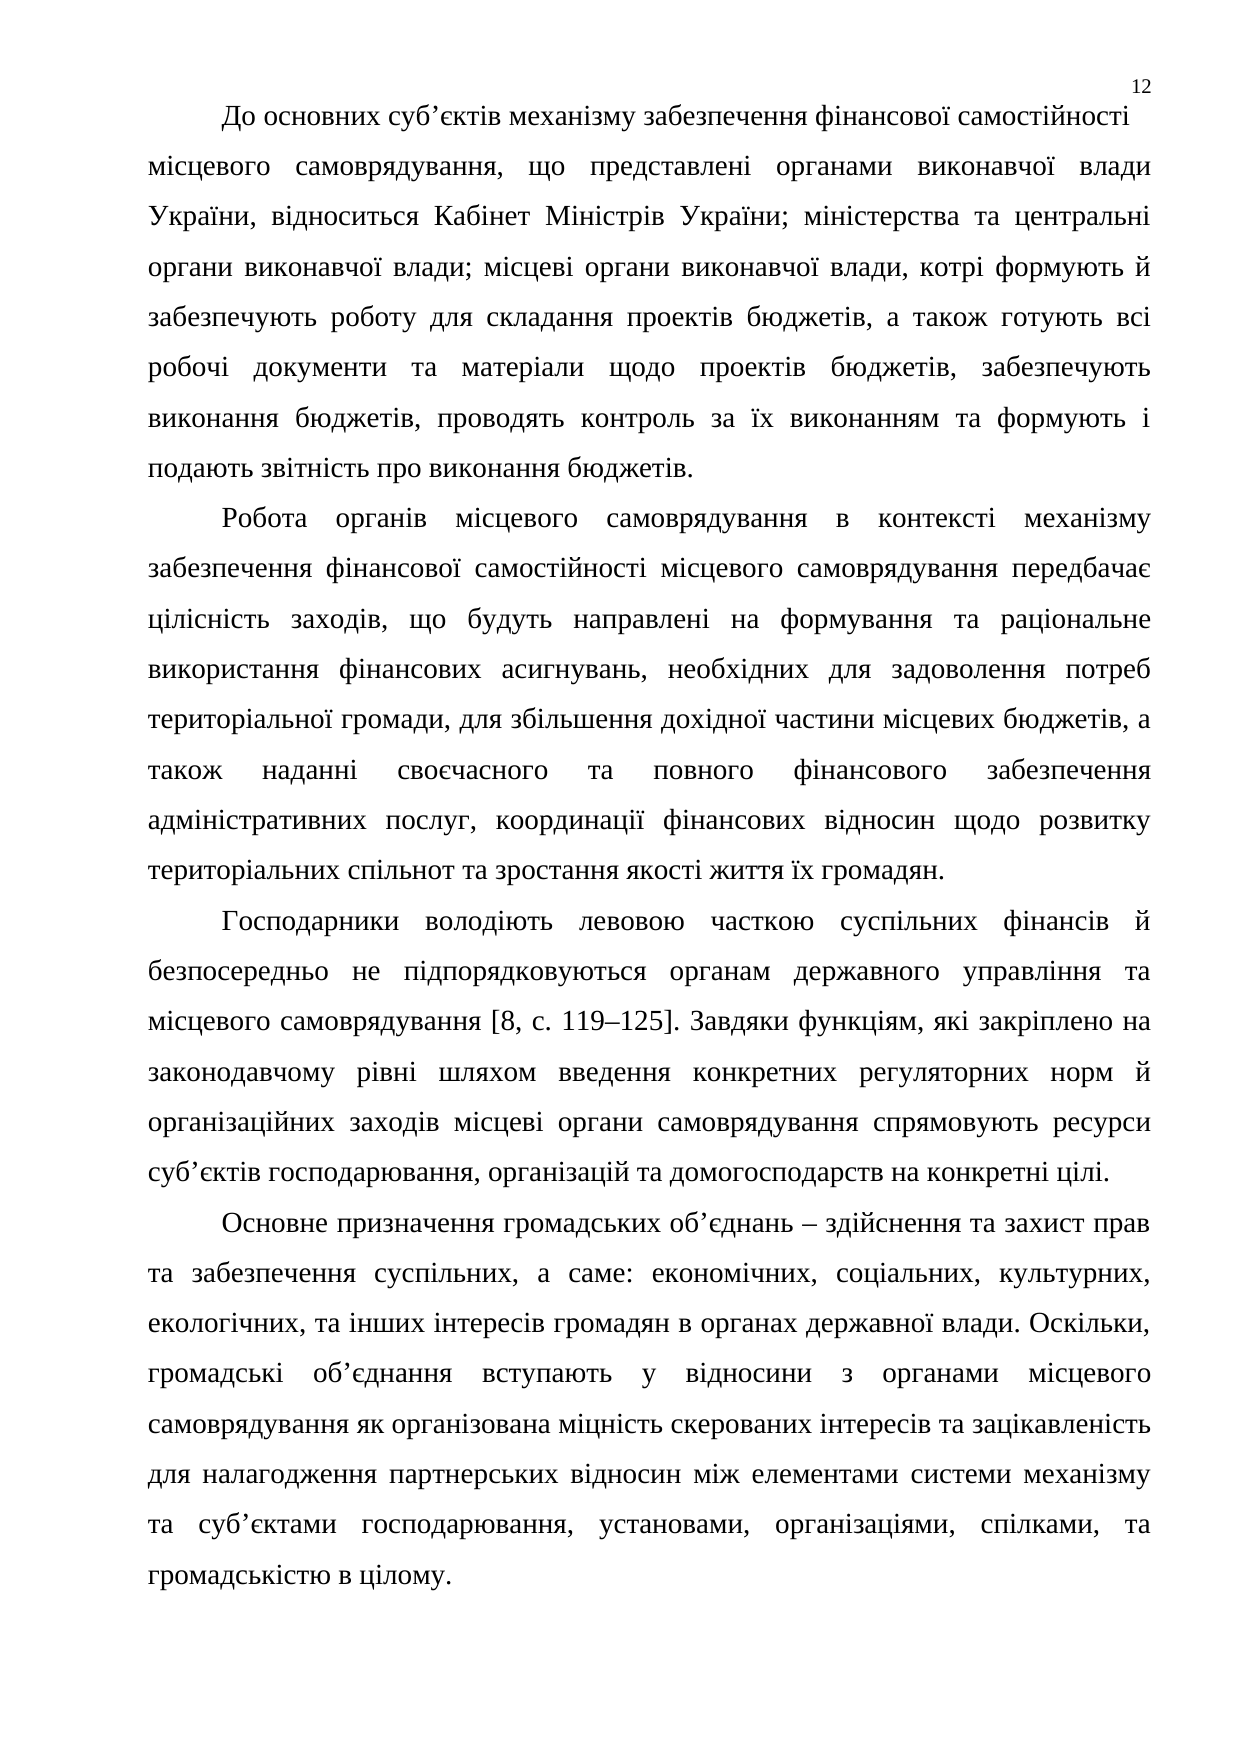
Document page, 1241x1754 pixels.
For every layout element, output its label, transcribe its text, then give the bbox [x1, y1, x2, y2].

text До основних суб’єктів механізму забезпечення фінансової самостійності місцевого самоврядування, що представлені органами виконавчої влади України, відноситься Кабінет Міністрів України; міністерства та центральні органи виконавчої влади; місцеві органи виконавчої влади, котрі формують й забезпечують роботу для складання проектів бюджетів, а також готують всі робочі документи та матеріали щодо проектів бюджетів, забезпечують виконання бюджетів, проводять контроль за їх виконанням та формують і подають звітність про виконання бюджетів. [148, 98, 1152, 483]
text Основне призначення громадських об’єднань – здійснення та захист прав та забезпечення суспільних, а саме: економічних, соціальних, культурних, екологічних, та інших інтересів громадян в органах державної влади. Оскільки, громадські об’єднання вступають у відносини з органами місцевого самоврядування як організована міцність скерованих інтересів та зацікавленість для налагодження партнерських відносин між елементами системи механізму та суб’єктами господарювання, установами, організаціями, спілками, та громадськістю в цілому. [148, 1205, 1152, 1590]
text Господарники володіють левовою часткою суспільних фінансів й безпосередньо не підпорядковуються органам державного управління та місцевого самоврядування [8, c. 119–125]. Завдяки функціям, які закріплено на законодавчому рівні шляхом введення конкретних регуляторних норм й організаційних заходів місцеві органи самоврядування спрямовують ресурси суб’єктів господарювання, організацій та домогосподарств на конкретні цілі. [148, 903, 1152, 1188]
text Робота органів місцевого самоврядування в контексті механізму забезпечення фінансової самостійності місцевого самоврядування передбачає цілісність заходів, що будуть направлені на формування та раціональне використання фінансових асигнувань, необхідних для задоволення потреб територіальної громади, для збільшення дохідної частини місцевих бюджетів, а також наданні своєчасного та повного фінансового забезпечення адміністративних послуг, координації фінансових відносин щодо розвитку територіальних спільнот та зростання якості життя їх громадян. [148, 500, 1152, 886]
